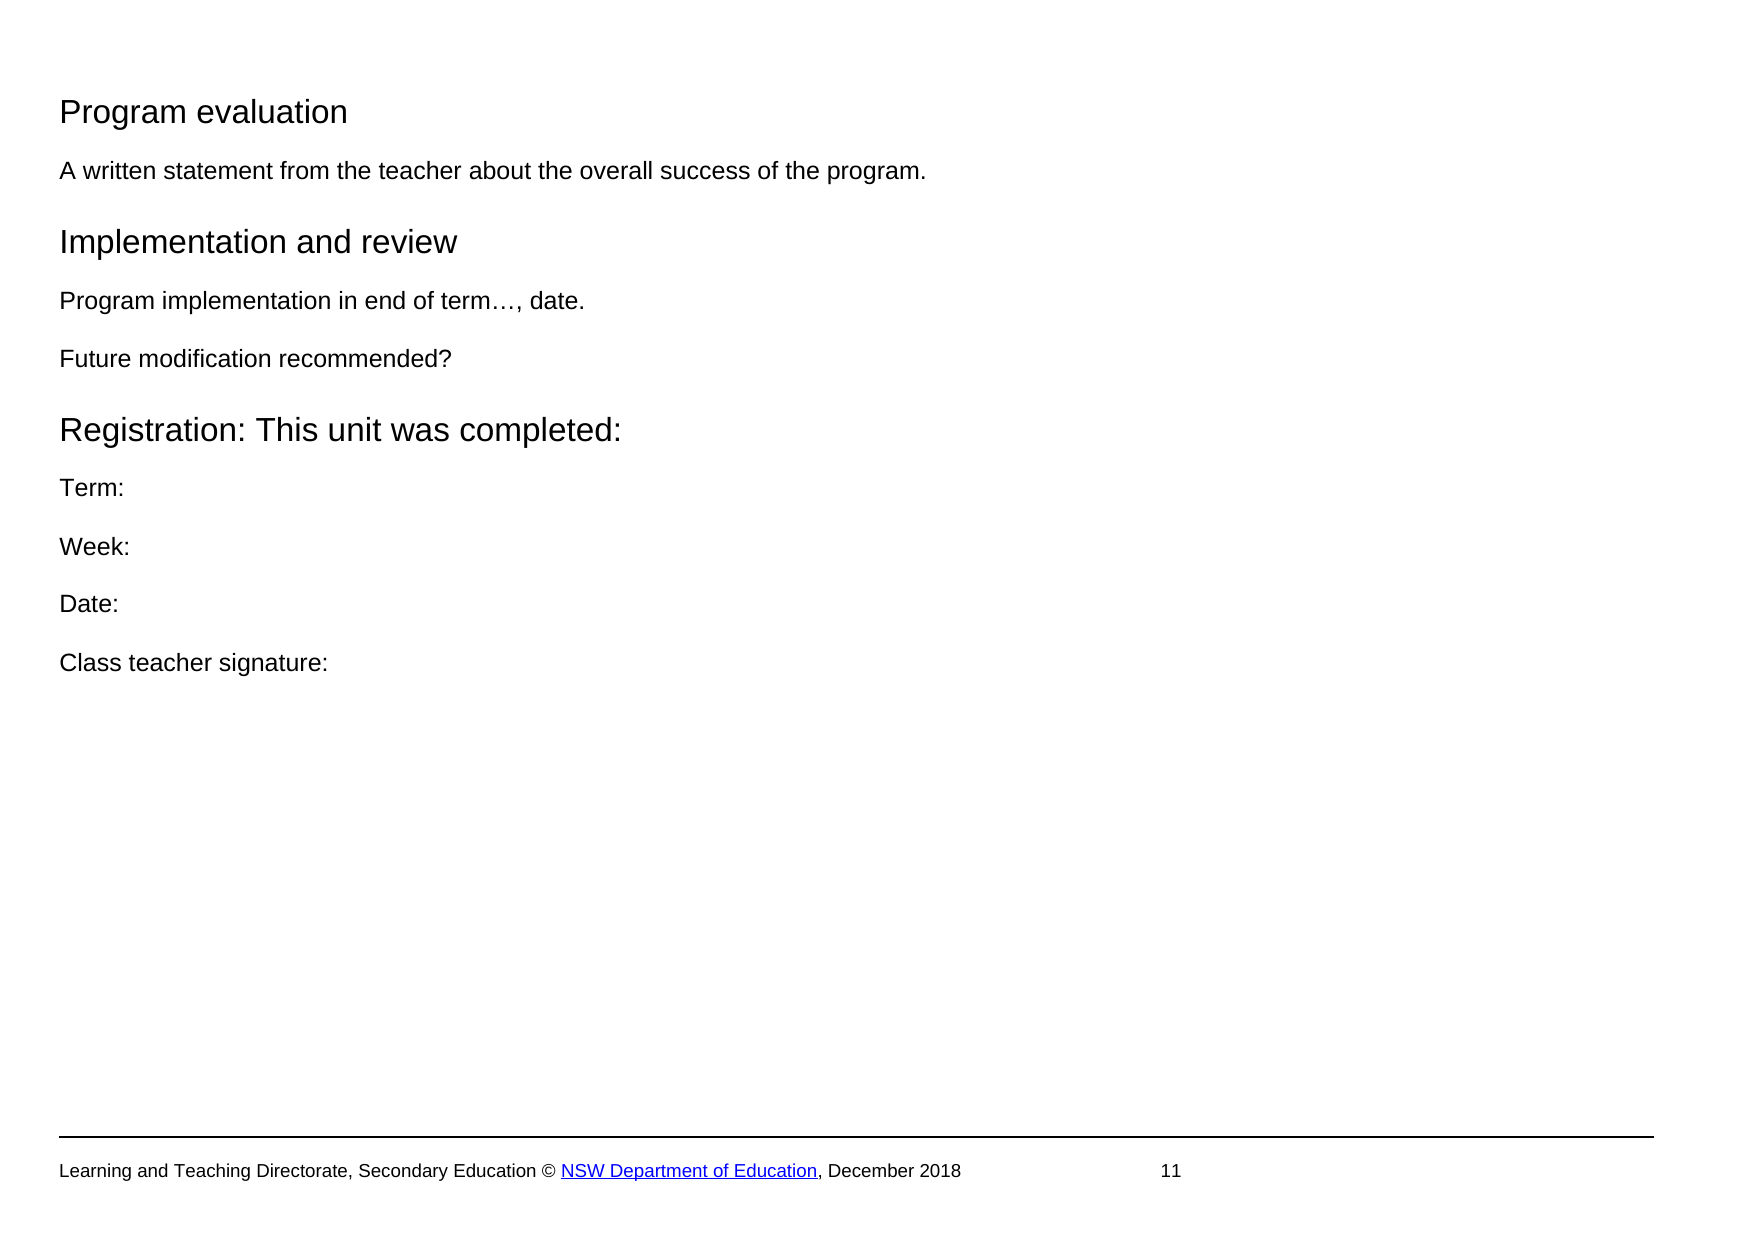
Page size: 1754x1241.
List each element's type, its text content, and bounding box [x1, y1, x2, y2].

text Date: [59, 589, 1653, 618]
text Term: [59, 473, 1653, 502]
subtitle Registration: This unit was completed: [59, 410, 1653, 448]
text Program implementation in end of term…, date. [59, 286, 1653, 314]
subtitle Implementation and review [59, 222, 1653, 261]
text A written statement from the teacher about the overall success of the program. [59, 156, 1653, 184]
text Class teacher signature: [59, 647, 1653, 676]
text Future modification recommended? [59, 344, 1653, 372]
subtitle Program evaluation [59, 92, 1653, 131]
text Week: [59, 531, 1653, 560]
